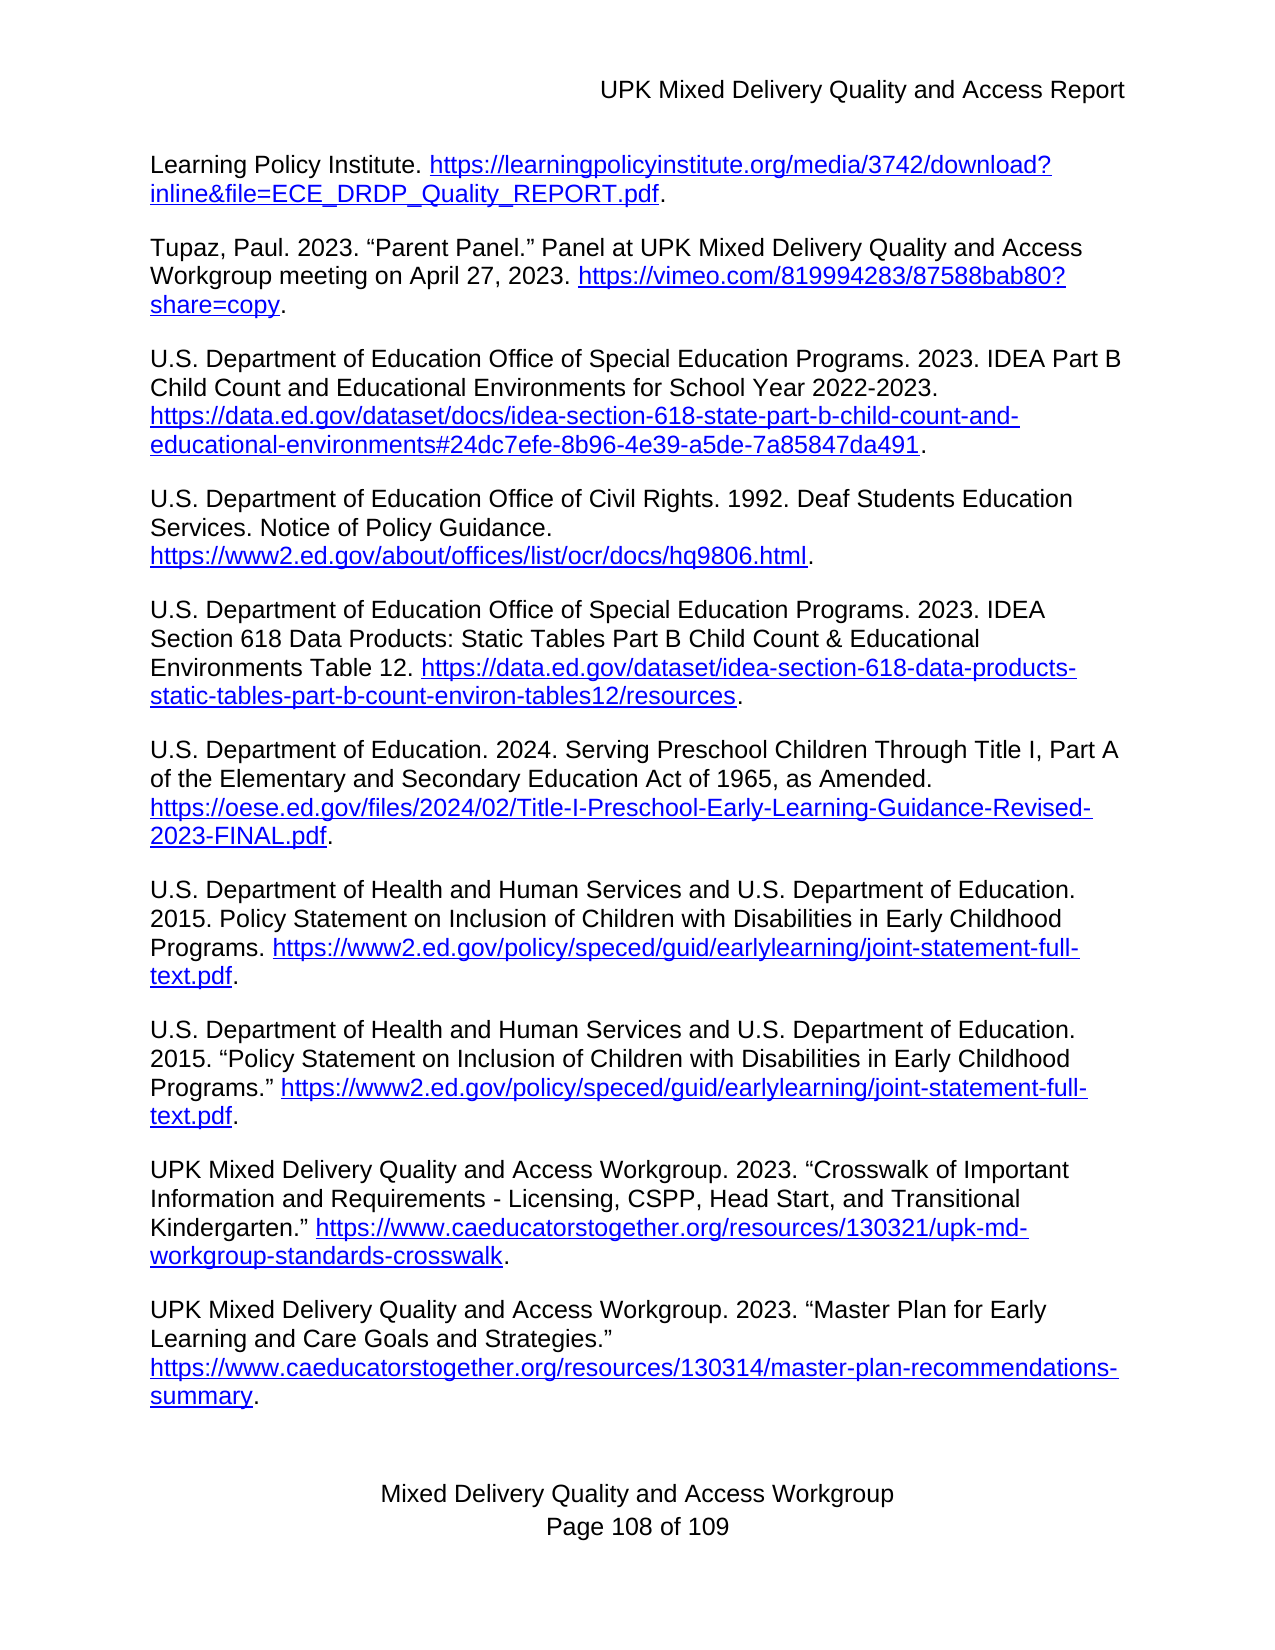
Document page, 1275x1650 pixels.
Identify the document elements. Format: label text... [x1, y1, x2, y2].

text U.S. Department of Health and Human Services and U.S. Department of Education. 2015. Policy Statement on Inclusion of Children with Disabilities in Early Childhood Programs. https://www2.ed.gov/policy/speced/guid/earlylearning/joint-statement-full-text.pdf. [150, 875, 1125, 990]
text U.S. Department of Education. 2024. Serving Preschool Children Through Title I, Part A of the Elementary and Secondary Education Act of 1965, as Amended. https://oese.ed.gov/files/2024/02/Title-I-Preschool-Early-Learning-Guidance-Revised-2023-FINAL.pdf. [150, 735, 1125, 850]
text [150, 150, 1125, 207]
text U.S. Department of Education Office of Special Education Programs. 2023. IDEA Part B Child Count and Educational Environments for School Year 2022-2023. https://data.ed.gov/dataset/docs/idea-section-618-state-part-b-child-count-and-educational-environments#24dc7efe-8b96-4e39-a5de-7a85847da491. [150, 344, 1125, 459]
text Tupaz, Paul. 2023. “Parent Panel.” Panel at UPK Mixed Delivery Quality and Access Workgroup meeting on April 27, 2023. https://vimeo.com/819994283/87588bab80?share=copy. [150, 232, 1125, 319]
text U.S. Department of Education Office of Special Education Programs. 2023. IDEA Section 618 Data Products: Static Tables Part B Child Count & Educational Environments Table 12. https://data.ed.gov/dataset/idea-section-618-data-products-static-tables-part-b-count-environ-tables12/resources. [150, 595, 1125, 710]
text U.S. Department of Education Office of Civil Rights. 1992. Deaf Students Education Services. Notice of Policy Guidance. https://www2.ed.gov/about/offices/list/ocr/docs/hq9806.html. [150, 484, 1125, 570]
text UPK Mixed Delivery Quality and Access Workgroup. 2023. “Crosswalk of Important Information and Requirements - Licensing, CSPP, Head Start, and Transitional Kindergarten.” https://www.caeducatorstogether.org/resources/130321/upk-md-workgroup-standards-crosswalk. [150, 1155, 1125, 1270]
text U.S. Department of Health and Human Services and U.S. Department of Education. 2015. “Policy Statement on Inclusion of Children with Disabilities in Early Childhood Programs.” https://www2.ed.gov/policy/speced/guid/earlylearning/joint-statement-full-text.pdf. [150, 1015, 1125, 1130]
text UPK Mixed Delivery Quality and Access Workgroup. 2023. “Master Plan for Early Learning and Care Goals and Strategies.” https://www.caeducatorstogether.org/resources/130314/master-plan-recommendations-summary. [150, 1295, 1125, 1410]
